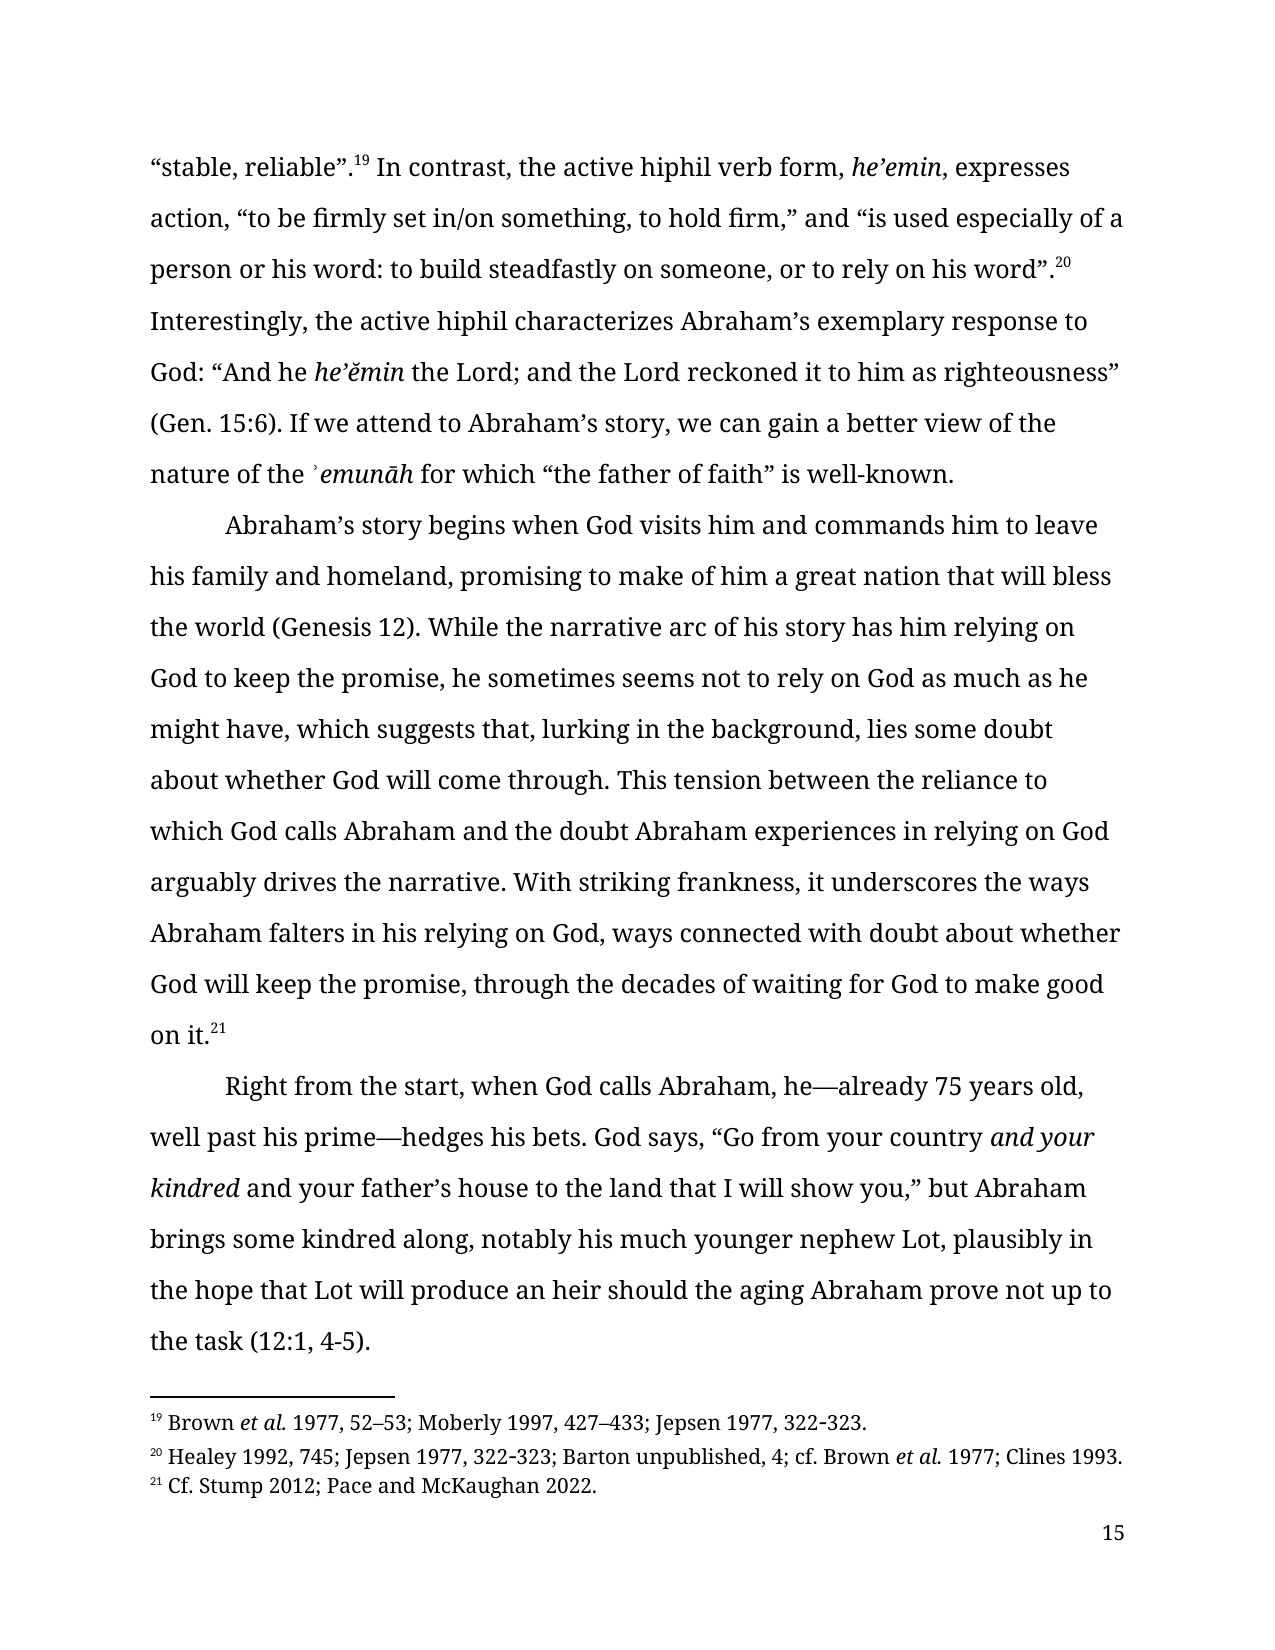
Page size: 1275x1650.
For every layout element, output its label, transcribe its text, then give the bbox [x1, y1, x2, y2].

text Right from the start, when God calls Abraham, he—already 75 years old, well past his prime—hedges his bets. God says, “Go from your country and your kindred and your father’s house to the land that I will show you,” but Abraham brings some kindred along, notably his much younger nephew Lot, plausibly in the hope that Lot will produce an heir should the aging Abraham prove not up to the task (12:1, 4-5). [150, 1069, 1125, 1358]
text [150, 150, 1125, 490]
text Abraham’s story begins when God visits him and commands him to leave his family and homeland, promising to make of him a great nation that will bless the world (Genesis 12). While the narrative arc of his story has him relying on God to keep the promise, he sometimes seems not to rely on God as much as he might have, which suggests that, lurking in the background, lies some doubt about whether God will come through. This tension between the reliance to which God calls Abraham and the doubt Abraham experiences in relying on God arguably drives the narrative. With striking frankness, it underscores the ways Abraham falters in his relying on God, ways connected with doubt about whether God will keep the promise, through the decades of waiting for God to make good on it. [150, 507, 1125, 1052]
